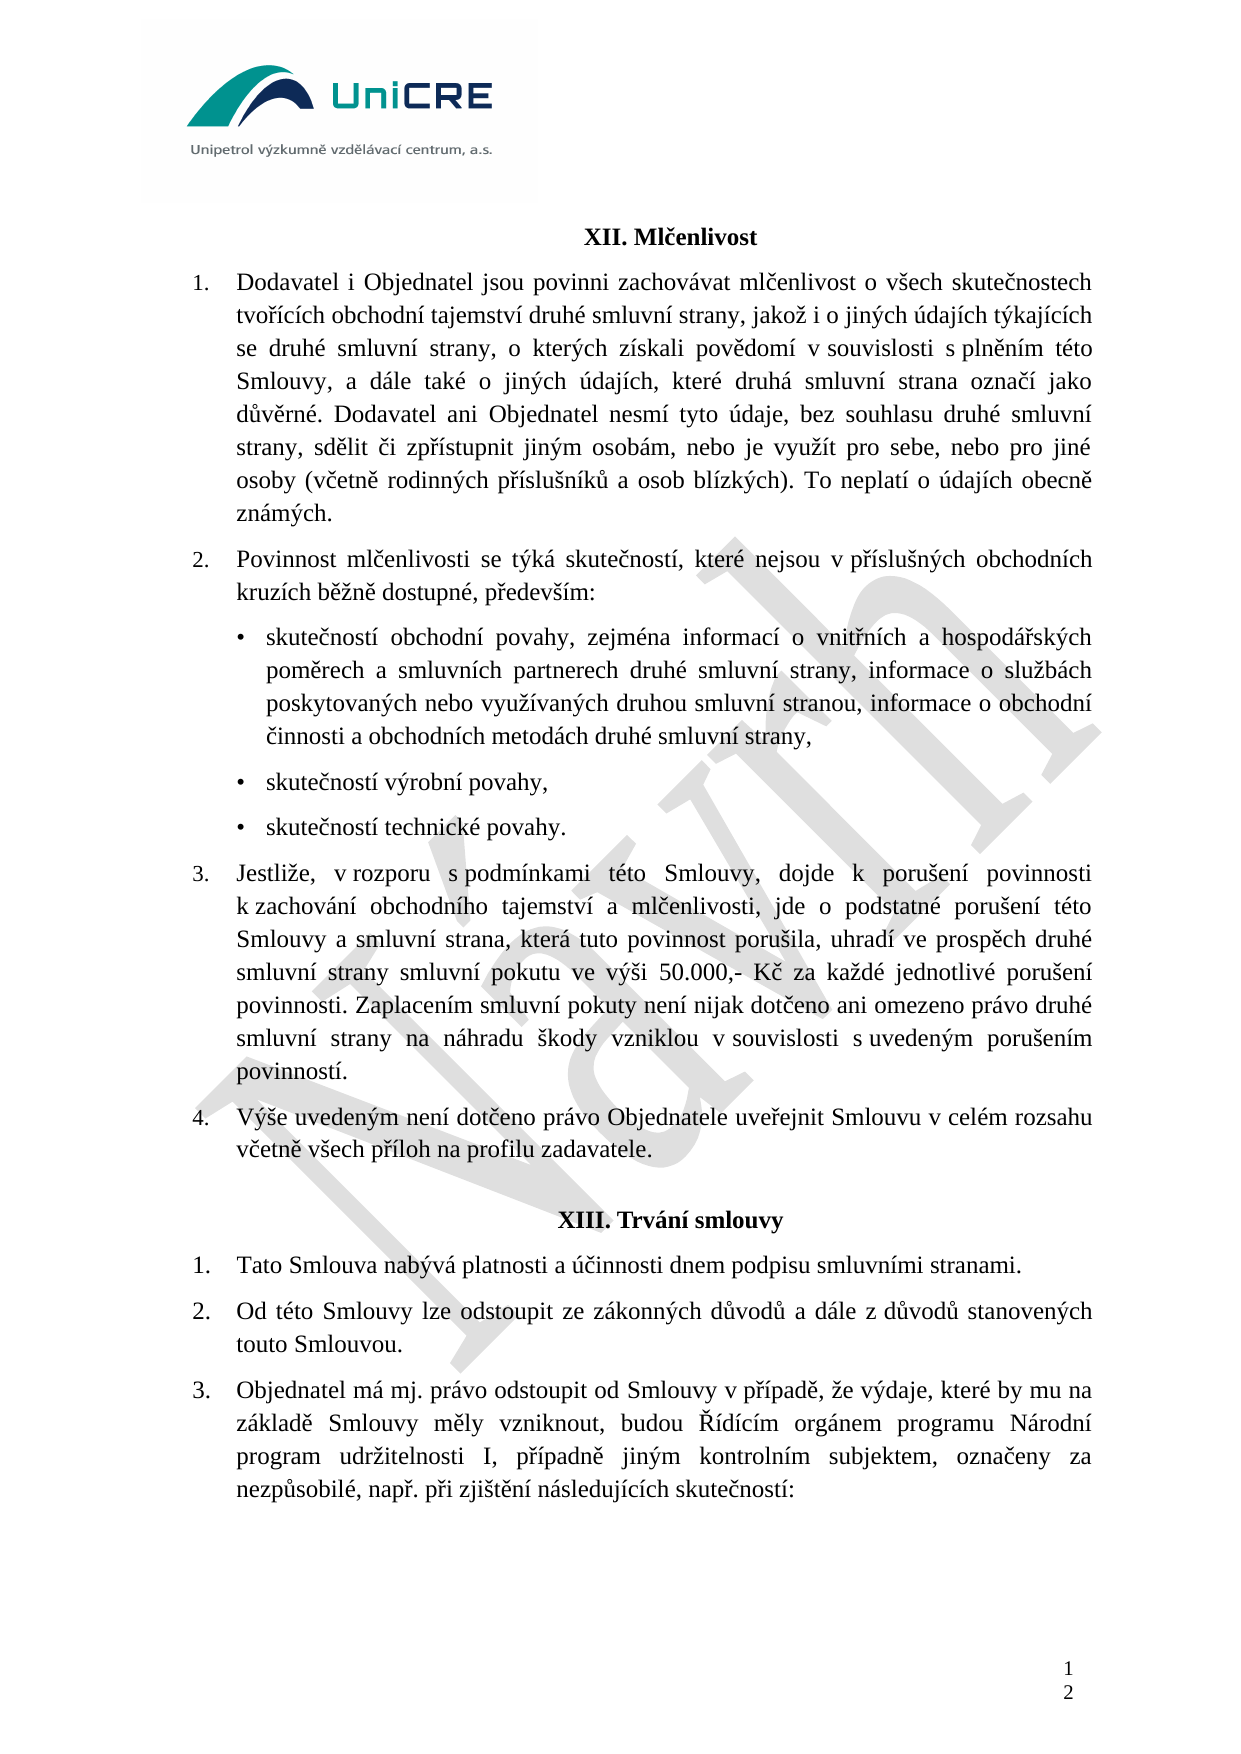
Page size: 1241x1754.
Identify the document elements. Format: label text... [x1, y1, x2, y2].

list Výše uvedeným není dotčeno právo Objednatele uveřejnit Smlouvu v celém rozsahu včetně všech příloh na profilu zadavatele. [192, 1102, 1093, 1163]
text XIII. Trvání smlouvy [248, 1205, 1093, 1234]
picture [140, 19, 538, 203]
list Objednatel má mj. právo odstoupit od Smlouvy v případě, že výdaje, které by mu na základě Smlouvy měly vzniknout, budou Řídícím orgánem programu Národní program udržitelnosti I, případně jiným kontrolním subjektem, označeny za nezpůsobilé, např. při zjištění následujících skutečností: [192, 1375, 1093, 1502]
list Tato Smlouva nabývá platnosti a účinnosti dnem podpisu smluvními stranami. [192, 1251, 1093, 1279]
list Od této Smlouvy lze odstoupit ze zákonných důvodů a dále z důvodů stanovených touto Smlouvou. [192, 1296, 1093, 1358]
list Povinnost mlčenlivosti se týká skutečností, které nejsou v příslušných obchodních kruzích běžně dostupné, především: [192, 544, 1093, 606]
list Jestliže, v rozporu s podmínkami této Smlouvy, dojde k porušení povinnosti k zachování obchodního tajemství a mlčenlivosti, jde o podstatné porušení této Smlouvy a smluvní strana, která tuto povinnost porušila, uhradí ve prospěch druhé smluvní strany smluvní pokutu ve výši 50.000,- Kč za každé jednotlivé porušení povinnosti. Zaplacením smluvní pokuty není nijak dotčeno ani omezeno právo druhé smluvní strany na náhradu škody vzniklou v souvislosti s uvedeným porušením povinností. [192, 858, 1093, 1085]
text • skutečností obchodní povahy, zejména informací o vnitřních a hospodářských poměrech a smluvních partnerech druhé smluvní strany, informace o službách poskytovaných nebo využívaných druhou smluvní stranou, informace o obchodní činnosti a obchodních metodách druhé smluvní strany, [236, 622, 1093, 750]
text XII. Mlčenlivost [248, 222, 1093, 250]
text • skutečností technické povahy. [236, 812, 1093, 841]
text • skutečností výrobní povahy, [236, 767, 1093, 796]
list Dodavatel i Objednatel jsou povinni zachovávat mlčenlivost o všech skutečnostech tvořících obchodní tajemství druhé smluvní strany, jakož i o jiných údajích týkajících se druhé smluvní strany, o kterých získali povědomí v souvislosti s plněním této Smlouvy, a dále také o jiných údajích, které druhá smluvní strana označí jako důvěrné. Dodavatel ani Objednatel nesmí tyto údaje, bez souhlasu druhé smluvní strany, sdělit či zpřístupnit jiným osobám, nebo je využít pro sebe, nebo pro jiné osoby (včetně rodinných příslušníků a osob blízkých). To neplatí o údajích obecně známých. [192, 267, 1093, 527]
